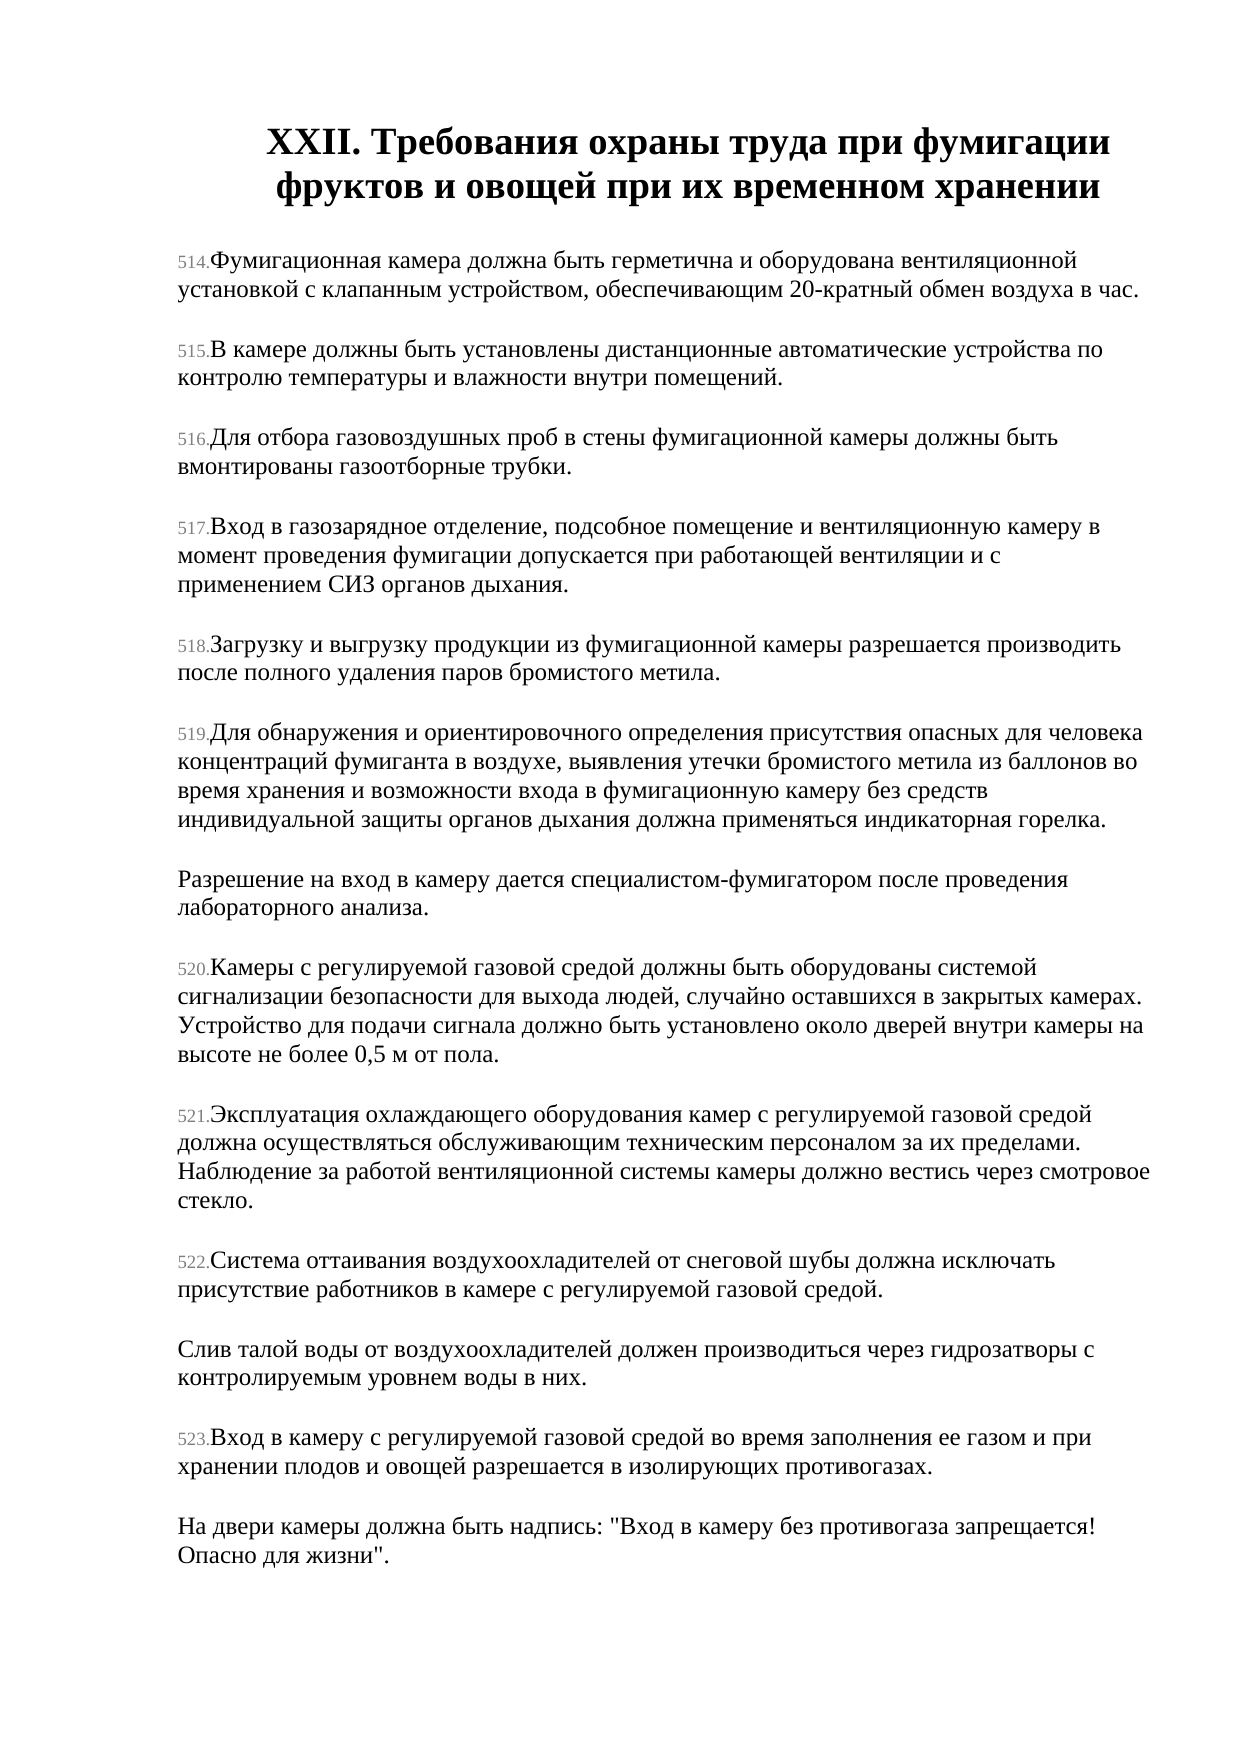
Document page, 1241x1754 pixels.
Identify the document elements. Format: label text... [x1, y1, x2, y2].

text 517.Вход в газозарядное отделение, подсобное помещение и вентиляционную камеру в момент проведения фумигации допускается при работающей вентиляции и с применением СИЗ органов дыхания. [177, 511, 1152, 597]
text Разрешение на вход в камеру дается специалистом-фумигатором после проведения лабораторного анализа. [177, 864, 1152, 921]
text 523.Вход в камеру с регулируемой газовой средой во время заполнения ее газом и при хранении плодов и овощей разрешается в изолирующих противогазах. [177, 1422, 1152, 1480]
text Слив талой воды от воздухоохладителей должен производиться через гидрозатворы с контролируемым уровнем воды в них. [177, 1334, 1152, 1391]
text 520.Камеры с регулируемой газовой средой должны быть оборудованы системой сигнализации безопасности для выхода людей, случайно оставшихся в закрытых камерах. Устройство для подачи сигнала должно быть установлено около дверей внутри камеры на высоте не более 0,5 м от пола. [177, 952, 1152, 1067]
text 521.Эксплуатация охлаждающего оборудования камер с регулируемой газовой средой должна осуществляться обслуживающим техническим персоналом за их пределами. Наблюдение за работой вентиляционной системы камеры должно вестись через смотровое стекло. [177, 1099, 1152, 1214]
text 515.В камере должны быть установлены дистанционные автоматические устройства по контролю температуры и влажности внутри помещений. [177, 334, 1152, 391]
text На двери камеры должна быть надпись: "Вход в камеру без противогаза запрещается! Опасно для жизни". [177, 1511, 1152, 1569]
text 519.Для обнаружения и ориентировочного определения присутствия опасных для человека концентраций фумиганта в воздухе, выявления утечки бромистого метила из баллонов во время хранения и возможности входа в фумигационную камеру без средств индивидуальной защиты органов дыхания должна применяться индикаторная горелка. [177, 717, 1152, 832]
text 514.Фумигационная камера должна быть герметична и оборудована вентиляционной установкой с клапанным устройством, обеспечивающим 20-кратный обмен воздуха в час. [177, 245, 1152, 302]
text XXII. Требования охраны труда при фумигации фруктов и овощей при их временном хранении [225, 118, 1152, 207]
text 522.Система оттаивания воздухоохладителей от снеговой шубы должна исключать присутствие работников в камере с регулируемой газовой средой. [177, 1245, 1152, 1302]
text 518.Загрузку и выгрузку продукции из фумигационной камеры разрешается производить после полного удаления паров бромистого метила. [177, 629, 1152, 686]
text 516.Для отбора газовоздушных проб в стены фумигационной камеры должны быть вмонтированы газоотборные трубки. [177, 422, 1152, 480]
